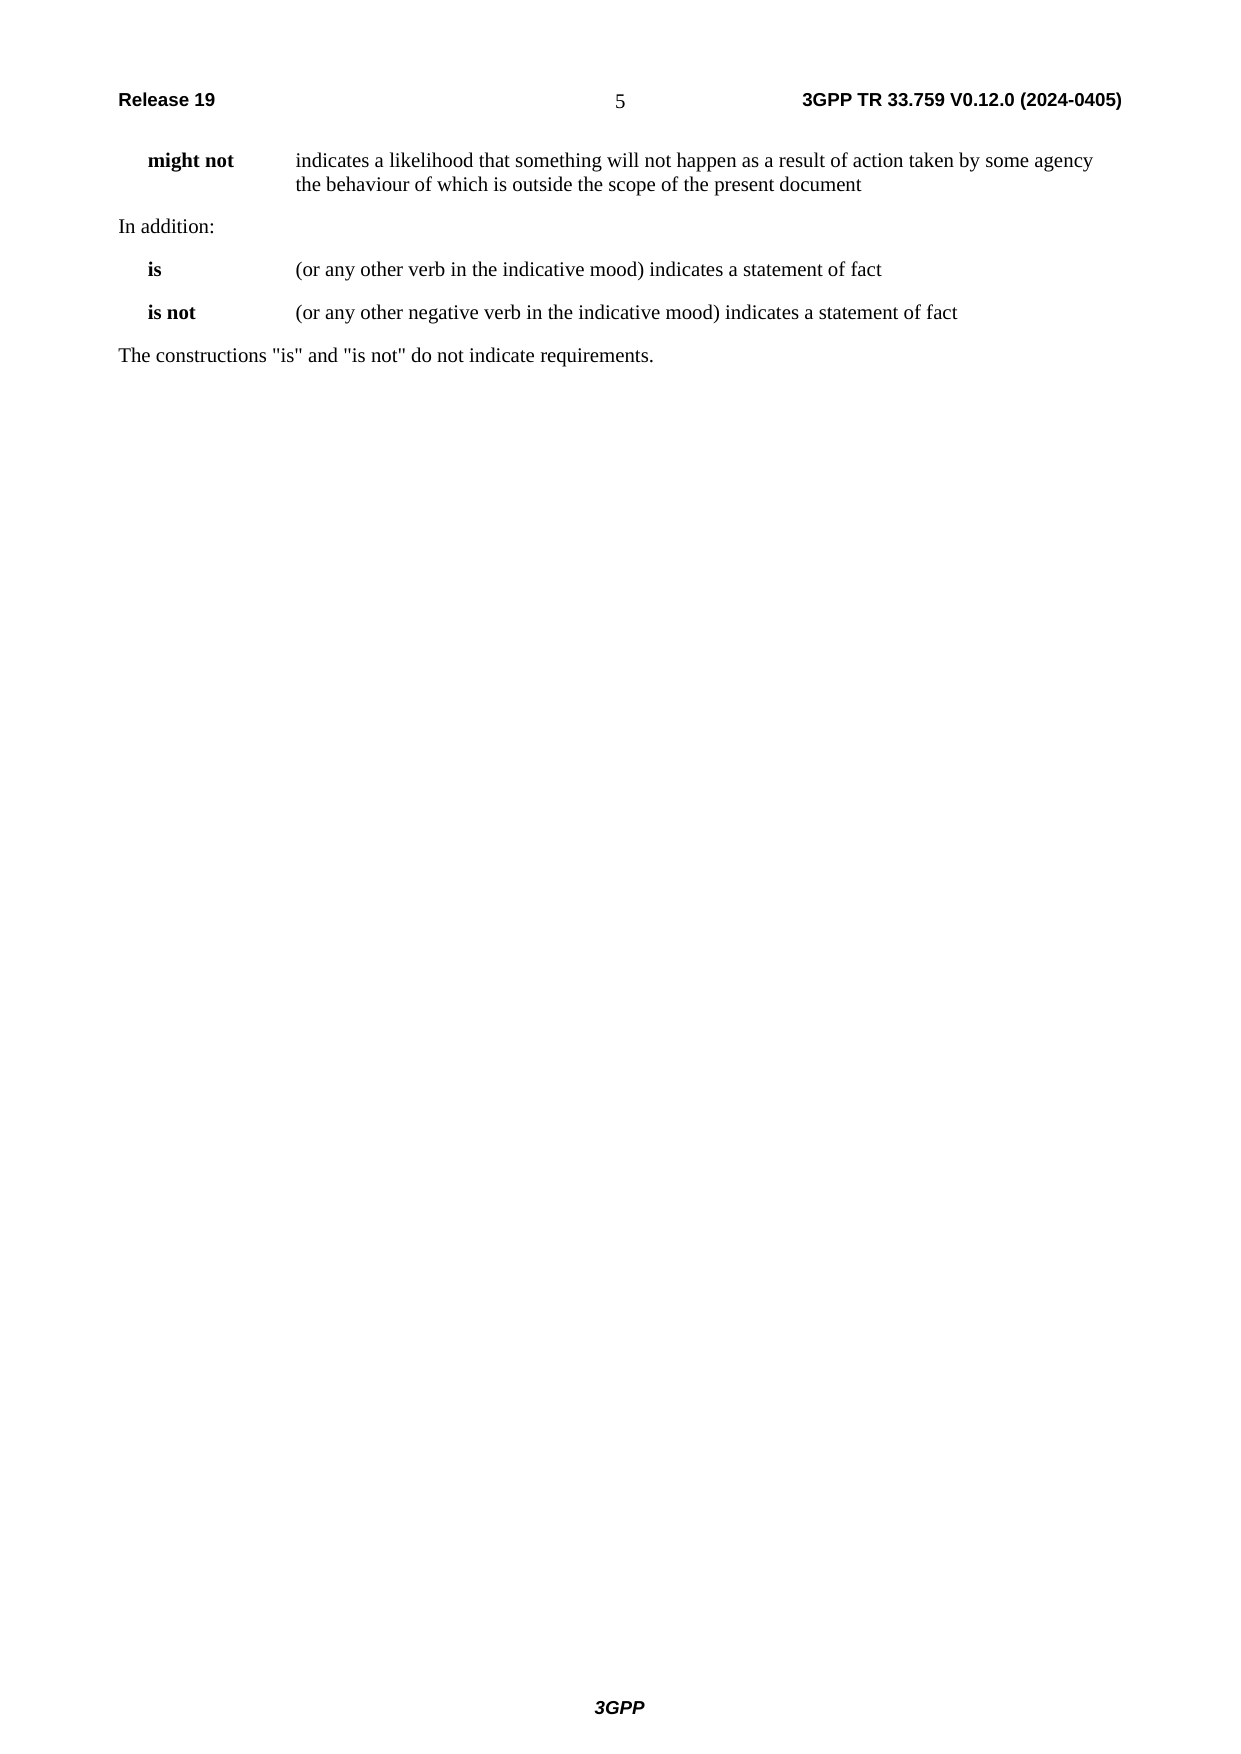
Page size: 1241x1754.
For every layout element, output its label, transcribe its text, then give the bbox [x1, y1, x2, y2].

text might not indicates a likelihood that something will not happen as a result of action taken by some agency the behaviour of which is outside the scope of the present document [148, 147, 1122, 196]
text is not (or any other negative verb in the indicative mood) indicates a statement of fact [148, 300, 1122, 324]
text In addition: [118, 214, 1122, 238]
text The constructions "is" and "is not" do not indicate requirements. [118, 343, 1122, 367]
text is (or any other verb in the indicative mood) indicates a statement of fact [148, 257, 1122, 281]
